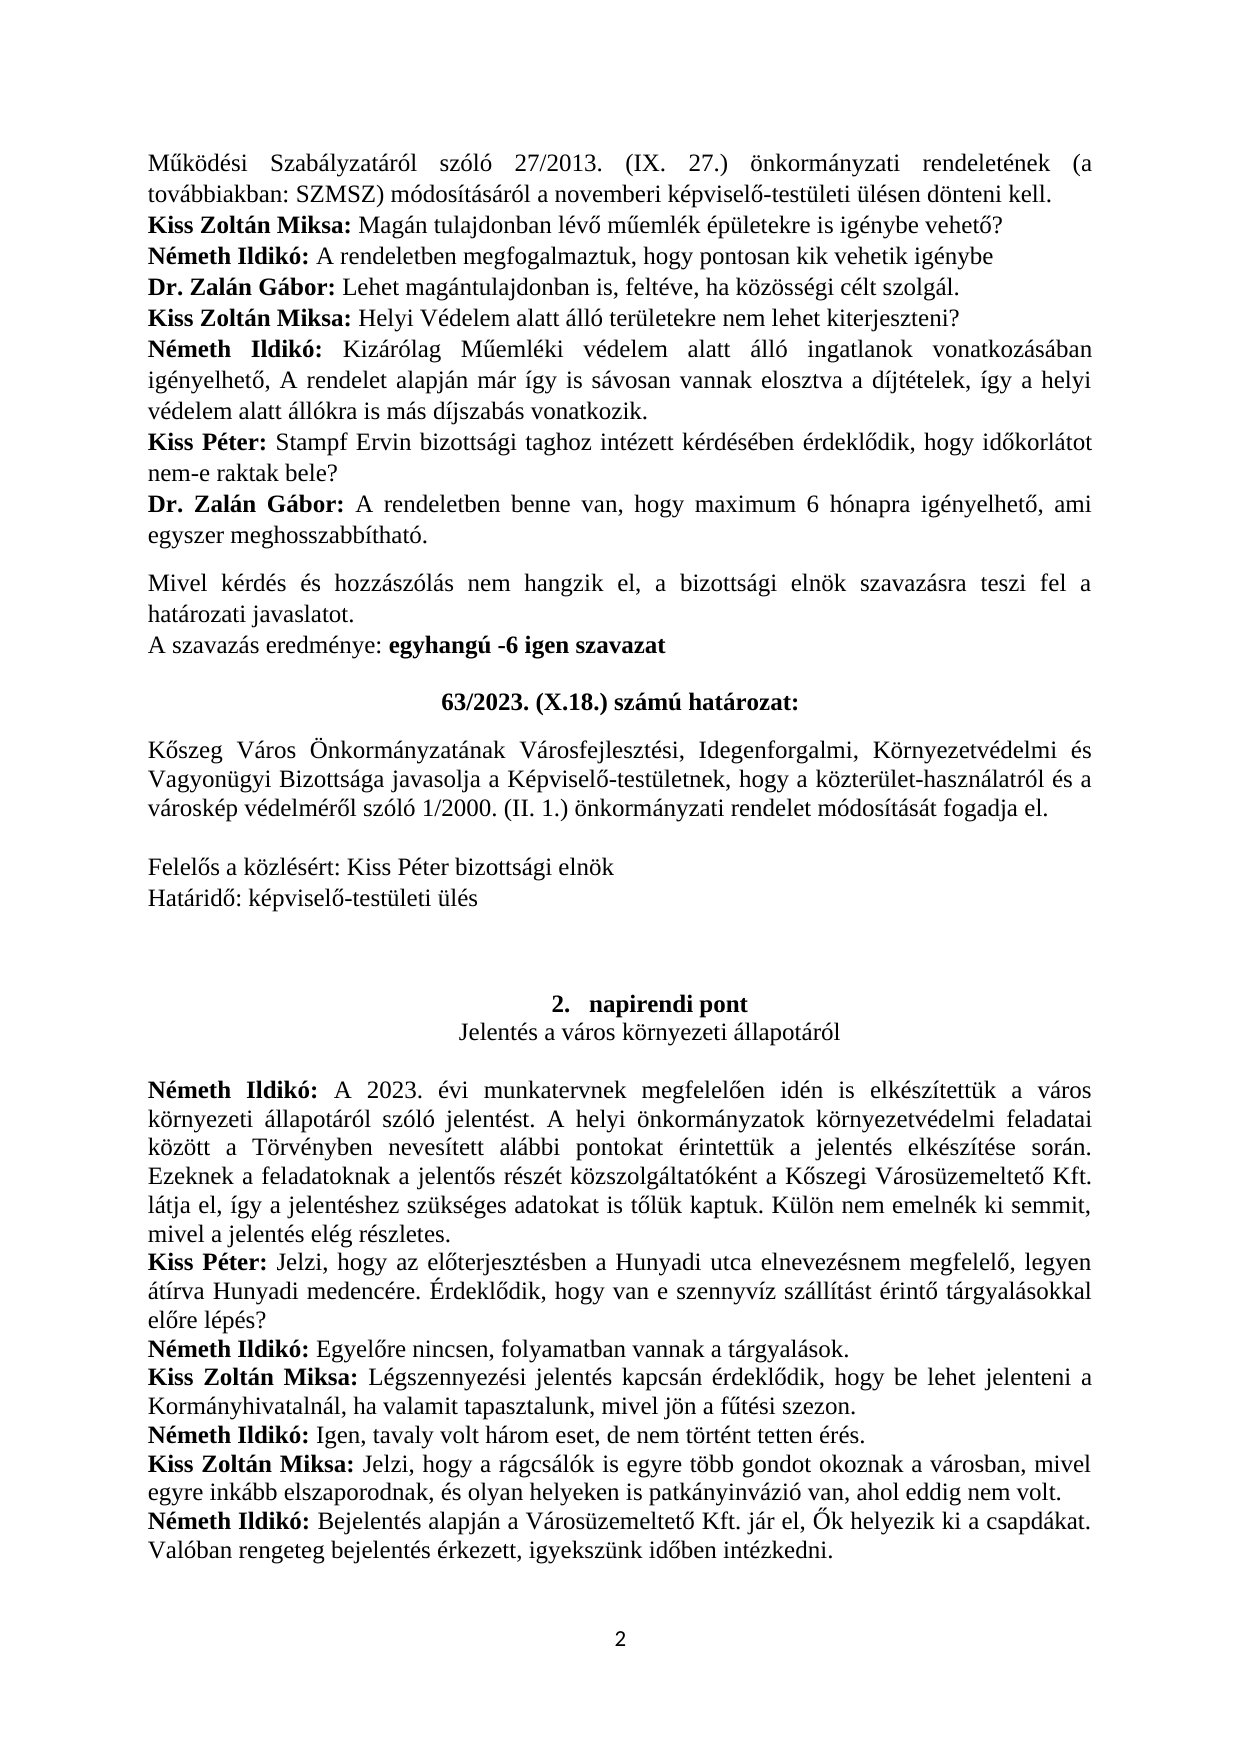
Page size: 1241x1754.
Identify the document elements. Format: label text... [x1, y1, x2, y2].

text Németh Ildikó: A rendeletben megfogalmaztuk, hogy pontosan kik vehetik igénybe [148, 241, 1093, 269]
text Kiss Péter: Stampf Ervin bizottsági taghoz intézett kérdésében érdeklődik, hogy időkorlátot nem-e raktak bele? [148, 427, 1093, 487]
text Németh Ildikó: Egyelőre nincsen, folyamatban vannak a tárgyalások. [148, 1334, 1093, 1362]
text Németh Ildikó: Igen, tavaly volt három eset, de nem történt tetten érés. [148, 1420, 1093, 1449]
text Jelentés a város környezeti állapotáról [207, 1017, 1093, 1046]
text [148, 148, 1093, 207]
text A szavazás eredménye: egyhangú -6 igen szavazat [148, 630, 1093, 659]
text Felelős a közlésért: Kiss Péter bizottsági elnök [148, 852, 1093, 881]
text Kiss Zoltán Miksa: Jelzi, hogy a rágcsálók is egyre több gondot okoznak a városban, mivel egyre inkább elszaporodnak, és olyan helyeken is patkányinvázió van, ahol eddig nem volt. [148, 1449, 1093, 1506]
text Mivel kérdés és hozzászólás nem hangzik el, a bizottsági elnök szavazásra teszi fel a határozati javaslatot. [148, 568, 1093, 628]
text Németh Ildikó: A 2023. évi munkatervnek megfelelően idén is elkészítettük a város környezeti állapotáról szóló jelentést. A helyi önkormányzatok környezetvédelmi feladatai között a Törvényben nevesített alábbi pontokat érintettük a jelentés elkészítése során. Ezeknek a feladatoknak a jelentős részét közszolgáltatóként a Kőszegi Városüzemeltető Kft. látja el, így a jelentéshez szükséges adatokat is tőlük kaptuk. Külön nem emelnék ki semmit, mivel a jelentés elég részletes. [148, 1075, 1093, 1247]
text Dr. Zalán Gábor: A rendeletben benne van, hogy maximum 6 hónapra igényelhető, ami egyszer meghosszabbítható. [148, 489, 1093, 549]
list napirendi pont [207, 989, 1093, 1017]
text Határidő: képviselő-testületi ülés [148, 883, 1093, 912]
text Németh Ildikó: Kizárólag Műemléki védelem alatt álló ingatlanok vonatkozásában igényelhető, A rendelet alapján már így is sávosan vannak elosztva a díjtételek, így a helyi védelem alatt állókra is más díjszabás vonatkozik. [148, 334, 1093, 425]
text 63/2023. (X.18.) számú határozat: [148, 687, 1093, 716]
text Kiss Péter: Jelzi, hogy az előterjesztésben a Hunyadi utca elnevezésnem megfelelő, legyen átírva Hunyadi medencére. Érdeklődik, hogy van e szennyvíz szállítást érintő tárgyalásokkal előre lépés? [148, 1247, 1093, 1334]
text Kiss Zoltán Miksa: Helyi Védelem alatt álló területekre nem lehet kiterjeszteni? [148, 303, 1093, 332]
text Dr. Zalán Gábor: Lehet magántulajdonban is, feltéve, ha közösségi célt szolgál. [148, 272, 1093, 301]
text Németh Ildikó: Bejelentés alapján a Városüzemeltető Kft. jár el, Ők helyezik ki a csapdákat. Valóban rengeteg bejelentés érkezett, igyekszünk időben intézkedni. [148, 1506, 1093, 1564]
text Kiss Zoltán Miksa: Magán tulajdonban lévő műemlék épületekre is igénybe vehető? [148, 210, 1093, 238]
text Kiss Zoltán Miksa: Légszennyezési jelentés kapcsán érdeklődik, hogy be lehet jelenteni a Kormányhivatalnál, ha valamit tapasztalunk, mivel jön a fűtési szezon. [148, 1362, 1093, 1420]
text Kőszeg Város Önkormányzatának Városfejlesztési, Idegenforgalmi, Környezetvédelmi és Vagyonügyi Bizottsága javasolja a Képviselő-testületnek, hogy a közterület-használatról és a városkép védelméről szóló 1/2000. (II. 1.) önkormányzati rendelet módosítását fogadja el. [148, 735, 1093, 821]
